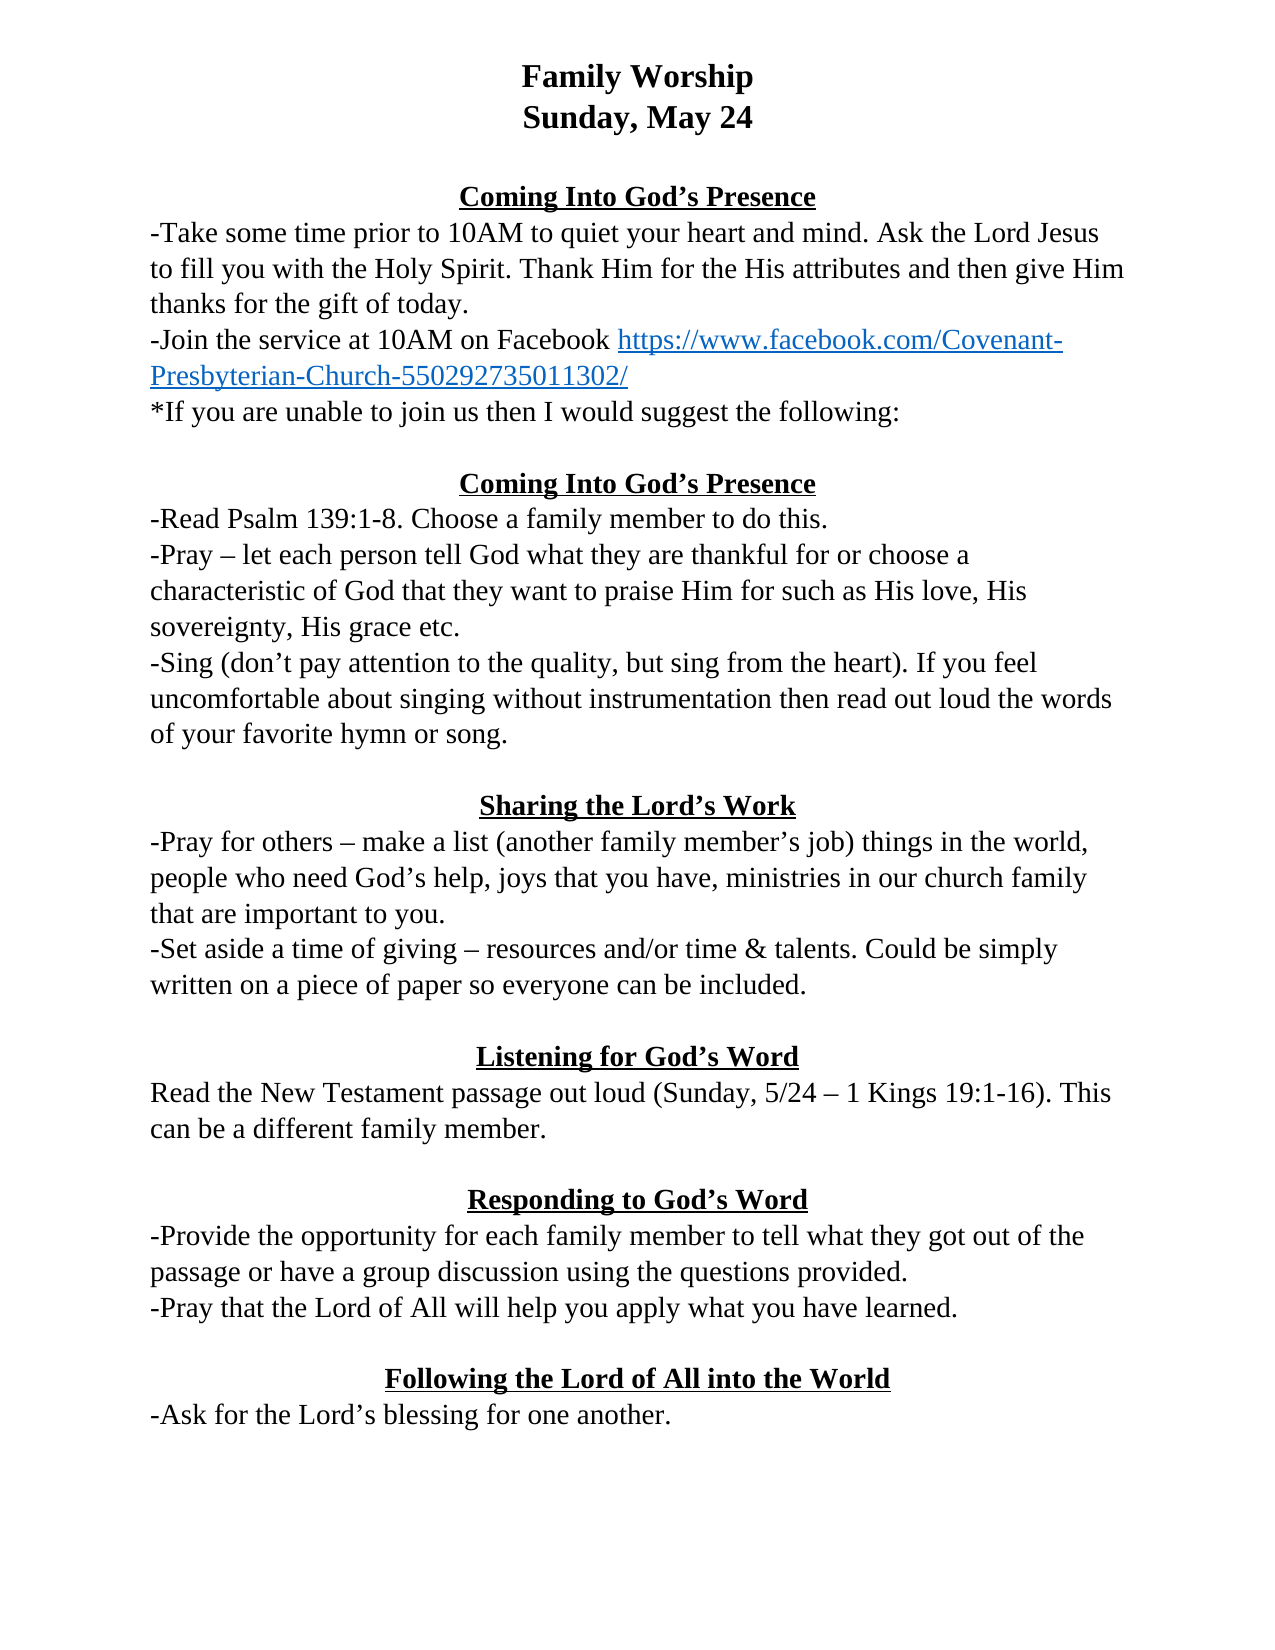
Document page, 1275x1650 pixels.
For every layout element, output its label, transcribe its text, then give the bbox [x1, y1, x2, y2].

text Responding to God’s Word [150, 1182, 1125, 1216]
text Coming Into God’s Presence [150, 179, 1125, 213]
text Listening for God’s Word [150, 1039, 1125, 1073]
text Sunday, May 24 [150, 97, 1125, 136]
text *If you are unable to join us then I would suggest the following: [150, 394, 1125, 428]
text Read the New Testament passage out loud (Sunday, 5/24 – 1 Kings 19:1-16). This can be a different family member. [150, 1075, 1125, 1144]
text -Read Psalm 139:1-8. Choose a family member to do this. [150, 502, 1125, 535]
text -Join the service at 10AM on Facebook https://www.facebook.com/Covenant-Presbyterian-Church-550292735011302/ [150, 322, 1125, 392]
text Following the Lord of All into the World [150, 1362, 1125, 1395]
text -Pray for others – make a list (another family member’s job) things in the world, people who need God’s help, joys that you have, ministries in our church family that are important to you. [150, 824, 1125, 929]
text Sharing the Lord’s Work [150, 788, 1125, 822]
text -Pray – let each person tell God what they are thankful for or choose a characteristic of God that they want to praise Him for such as His love, His sovereignty, His grace etc. [150, 537, 1125, 643]
text -Sing (don’t pay attention to the quality, but sing from the heart). If you feel uncomfortable about singing without instrumentation then read out loud the words of your favorite hymn or song. [150, 645, 1125, 750]
text -Set aside a time of giving – resources and/or time & talents. Could be simply written on a piece of paper so everyone can be included. [150, 932, 1125, 1001]
text -Ask for the Lord’s blessing for one another. [150, 1397, 1125, 1431]
text -Pray that the Lord of All will help you apply what you have learned. [150, 1290, 1125, 1323]
text Family Worship [150, 56, 1125, 94]
text Coming Into God’s Presence [150, 466, 1125, 499]
text -Take some time prior to 10AM to quiet your heart and mind. Ask the Lord Jesus to fill you with the Holy Spirit. Thank Him for the His attributes and then give Him thanks for the gift of today. [150, 215, 1125, 320]
text -Provide the opportunity for each family member to tell what they got out of the passage or have a group discussion using the questions provided. [150, 1218, 1125, 1288]
